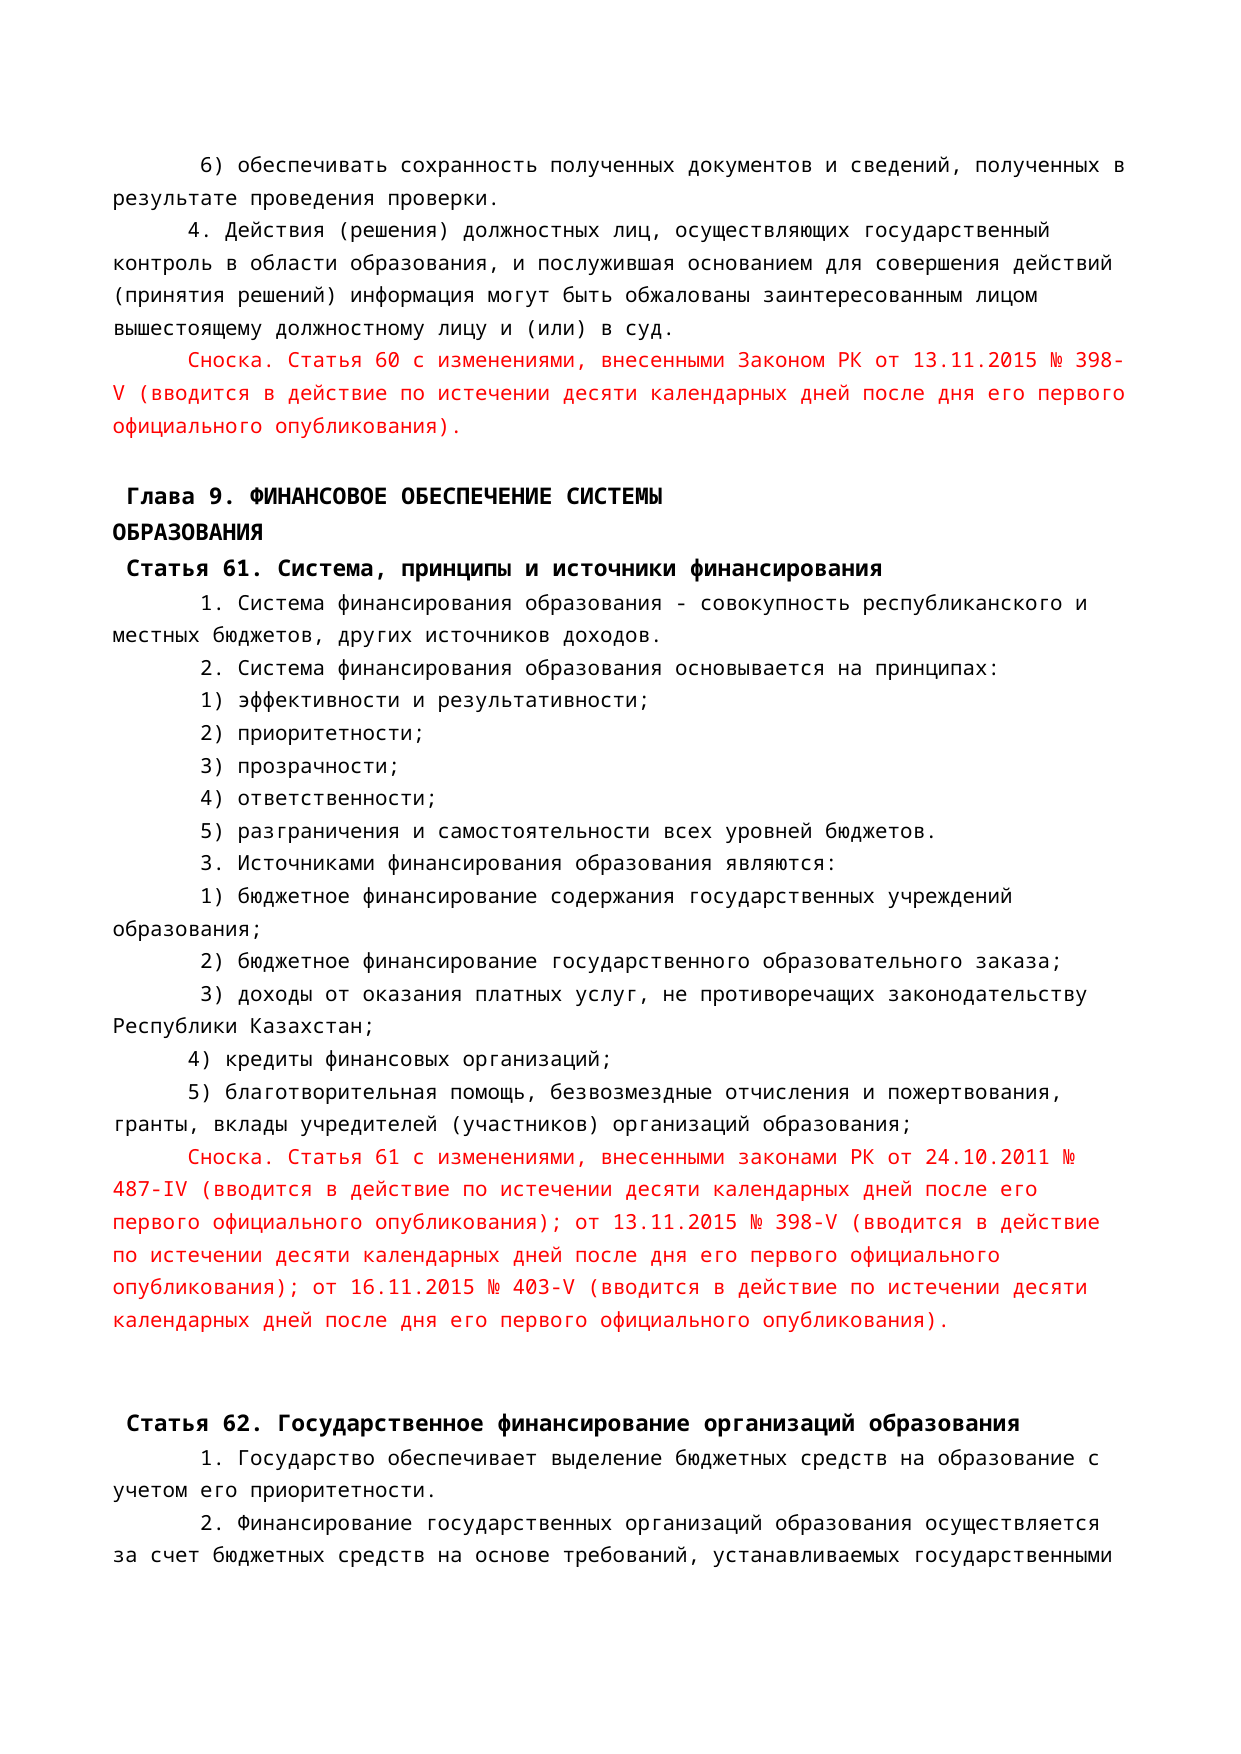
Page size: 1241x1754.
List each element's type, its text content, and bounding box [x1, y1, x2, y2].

text 2. Система финансирования образования основывается на принципах: [112, 653, 1128, 681]
text 1. Система финансирования образования - совокупность республиканского и местных бюджетов, других источников доходов. [112, 588, 1128, 649]
text Сноска. Статья 61 с изменениями, внесенными законами РК от 24.10.2011 № 487-IV (вводится в действие по истечении десяти календарных дней после его первого официального опубликования); от 13.11.2015 № 398-V (вводится в действие по истечении десяти календарных дней после дня его первого официального опубликования); от 16.11.2015 № 403-V (вводится в действие по истечении десяти календарных дней после дня его первого официального опубликования). [112, 1142, 1128, 1402]
text 3) прозрачности; [112, 751, 1128, 779]
text 1) эффективности и результативности; [112, 686, 1128, 714]
text 5) благотворительная помощь, безвозмездные отчисления и пожертвования, гранты, вклады учредителей (участников) организаций образования; [112, 1077, 1128, 1138]
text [112, 1508, 1128, 1569]
text 2) бюджетное финансирование государственного образовательного заказа; [112, 946, 1128, 975]
text Статья 62. Государственное финансирование организаций образования [112, 1407, 1128, 1438]
text 3) доходы от оказания платных услуг, не противоречащих законодательству Республики Казахстан; [112, 979, 1128, 1040]
text 4. Действия (решения) должностных лиц, осуществляющих государственный контроль в области образования, и послужившая основанием для совершения действий (принятия решений) информация могут быть обжалованы заинтересованным лицом вышестоящему должностному лицу и (или) в суд. [112, 215, 1128, 341]
text Статья 61. Система, принципы и источники финансирования [112, 552, 1128, 583]
text 1. Государство обеспечивает выделение бюджетных средств на образование с учетом его приоритетности. [112, 1443, 1128, 1504]
text Сноска. Статья 60 с изменениями, внесенными Законом РК от 13.11.2015 № 398-V (вводится в действие по истечении десяти календарных дней после дня его первого официального опубликования). [112, 346, 1128, 475]
text 4) ответственности; [112, 783, 1128, 812]
text Глава 9. ФИНАНСОВОЕ ОБЕСПЕЧЕНИЕ СИСТЕМЫ ОБРАЗОВАНИЯ [112, 480, 1128, 547]
text 4) кредиты финансовых организаций; [112, 1044, 1128, 1073]
text 1) бюджетное финансирование содержания государственных учреждений образования; [112, 881, 1128, 942]
text 3. Источниками финансирования образования являются: [112, 848, 1128, 877]
text 5) разграничения и самостоятельности всех уровней бюджетов. [112, 816, 1128, 844]
text 2) приоритетности; [112, 718, 1128, 747]
text 6) обеспечивать сохранность полученных документов и сведений, полученных в результате проведения проверки. [112, 150, 1128, 211]
